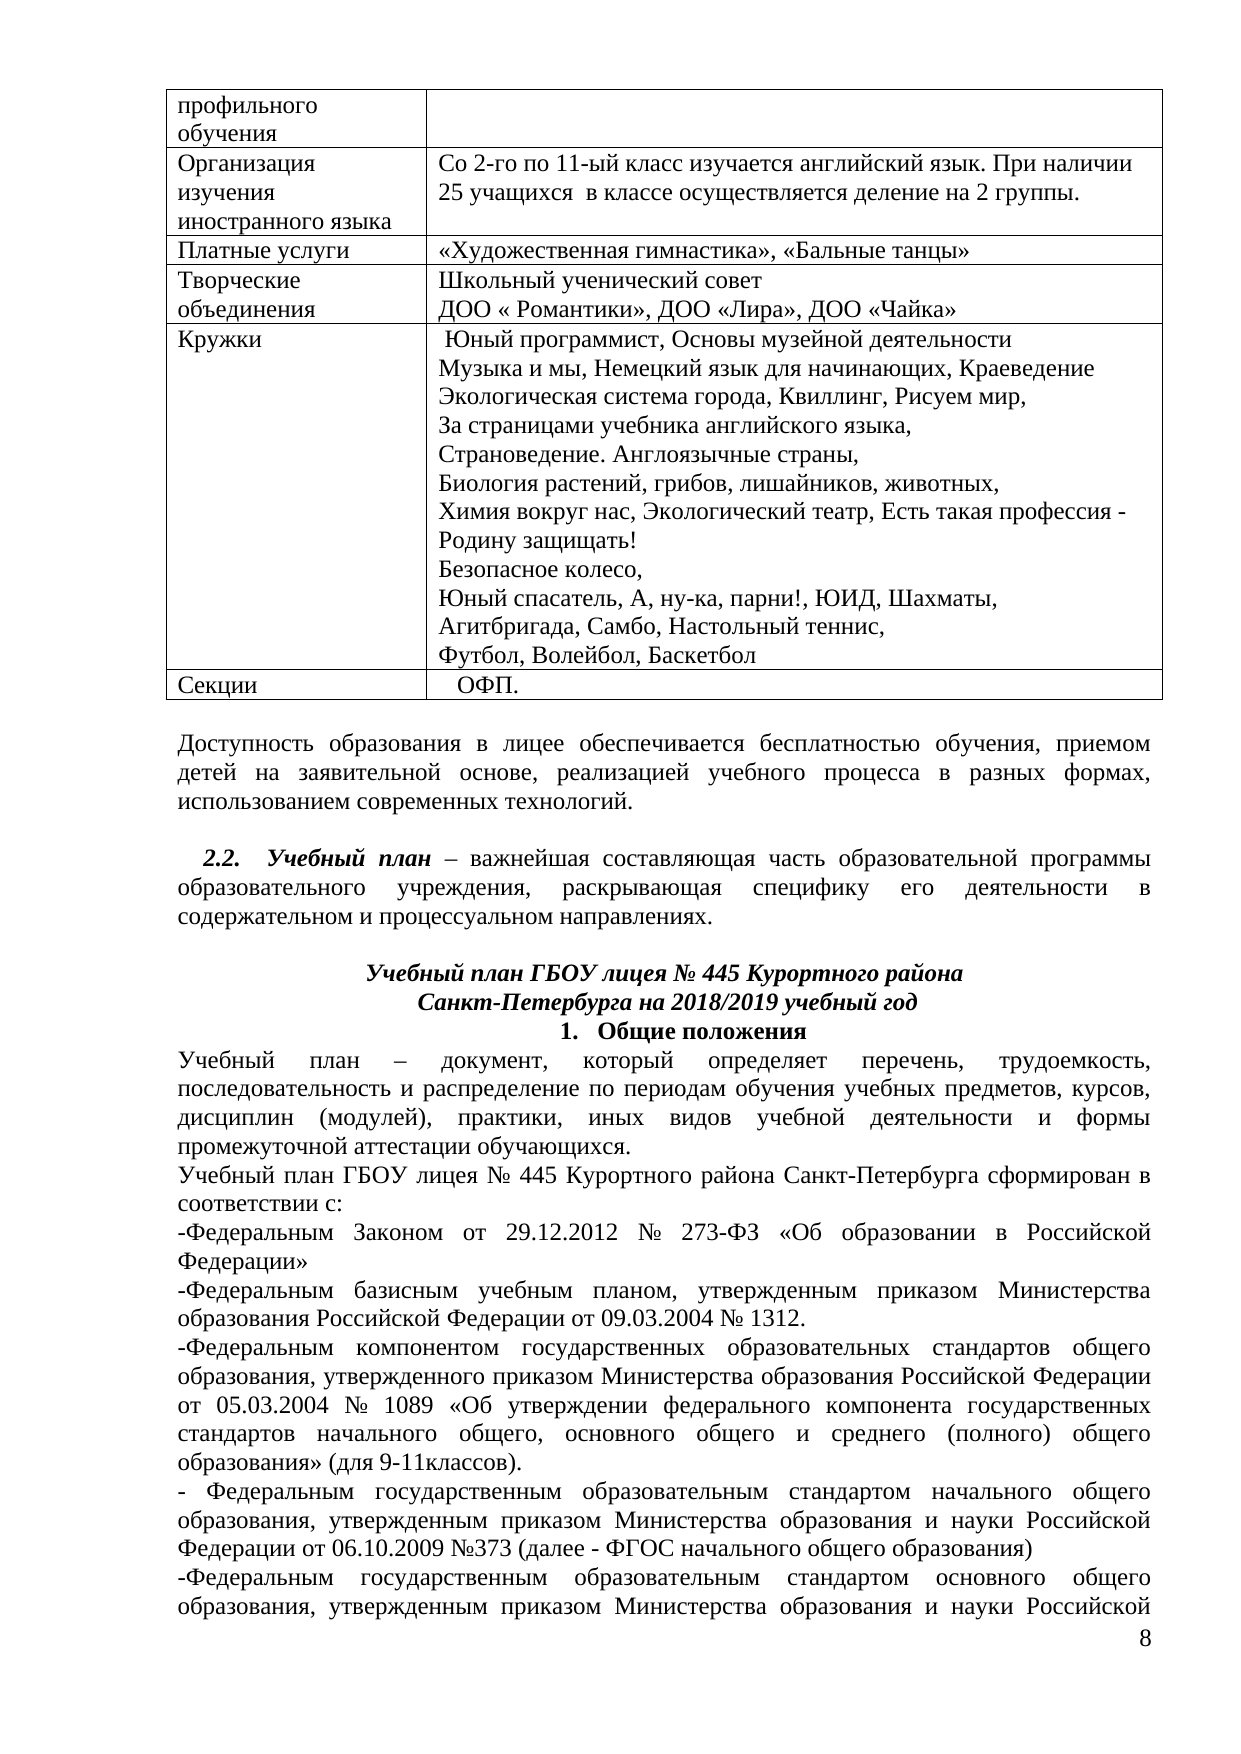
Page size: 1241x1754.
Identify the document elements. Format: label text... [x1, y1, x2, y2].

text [177, 1562, 1152, 1620]
table_cell «Художественная гимнастика», «Бальные танцы» [427, 236, 1162, 264]
text 2.2. Учебный план – важнейшая составляющая часть образовательной программы образовательного учреждения, раскрывающая специфику его деятельности в содержательном и процессуальном направлениях. [177, 843, 1152, 930]
table_cell Секции [167, 670, 426, 699]
table_cell Школьный ученический совет ДОО « Романтики», ДОО «Лира», ДОО «Чайка» [427, 265, 1162, 323]
table_cell ОФП. [427, 670, 1162, 699]
table_cell Кружки [167, 324, 426, 669]
text - Федеральным государственным образовательным стандартом начального общего образования, утвержденным приказом Министерства образования и науки Российской Федерации от 06.10.2009 №373 (далее - ФГОС начального общего образования) [177, 1476, 1152, 1562]
table_cell Творческие объединения [167, 265, 426, 323]
table_cell Со 2-го по 11-ый класс изучается английский язык. При наличии 25 учащихся в классе осуществляется деление на 2 группы. [427, 148, 1162, 234]
list Общие положения [215, 1016, 1152, 1045]
text -Федеральным компонентом государственных образовательных стандартов общего образования, утвержденного приказом Министерства образования Российской Федерации от 05.03.2004 № 1089 «Об утверждении федерального компонента государственных стандартов начального общего, основного общего и среднего (полного) общего образования» (для 9-11классов). [177, 1332, 1152, 1476]
text Учебный план ГБОУ лицея № 445 Курортного района [177, 958, 1152, 987]
text -Федеральным базисным учебным планом, утвержденным приказом Министерства образования Российской Федерации от 09.03.2004 № 1312. [177, 1275, 1152, 1332]
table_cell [427, 90, 1162, 147]
table_cell Юный программист, Основы музейной деятельности Музыка и мы, Немецкий язык для начинающих, Краеведение Экологическая система города, Квиллинг, Рисуем мир, За страницами учебника английского языка, Страноведение. Англоязычные страны, Биология растений, грибов, лишайников, животных, Химия вокруг нас, Экологический театр, Есть такая профессия -Родину защищать! Безопасное колесо, Юный спасатель, А, ну-ка, парни!, ЮИД, Шахматы, Агитбригада, Самбо, Настольный теннис, Футбол, Волейбол, Баскетбол [427, 324, 1162, 669]
text -Федеральным Законом от 29.12.2012 № 273-ФЗ «Об образовании в Российской Федерации» [177, 1217, 1152, 1275]
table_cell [167, 90, 426, 147]
text Доступность образования в лицее обеспечивается бесплатностью обучения, приемом детей на заявительной основе, реализацией учебного процесса в разных формах, использованием современных технологий. [177, 728, 1152, 815]
text Учебный план ГБОУ лицея № 445 Курортного района Санкт-Петербурга сформирован в соответствии с: [177, 1160, 1152, 1217]
table_cell Платные услуги [167, 236, 426, 264]
text Учебный план – документ, который определяет перечень, трудоемкость, последовательность и распределение по периодам обучения учебных предметов, курсов, дисциплин (модулей), практики, иных видов учебной деятельности и формы промежуточной аттестации обучающихся. [177, 1045, 1152, 1160]
table_cell Организация изучения иностранного языка [167, 148, 426, 234]
text Санкт-Петербурга на 2018/2019 учебный год [177, 987, 1152, 1016]
